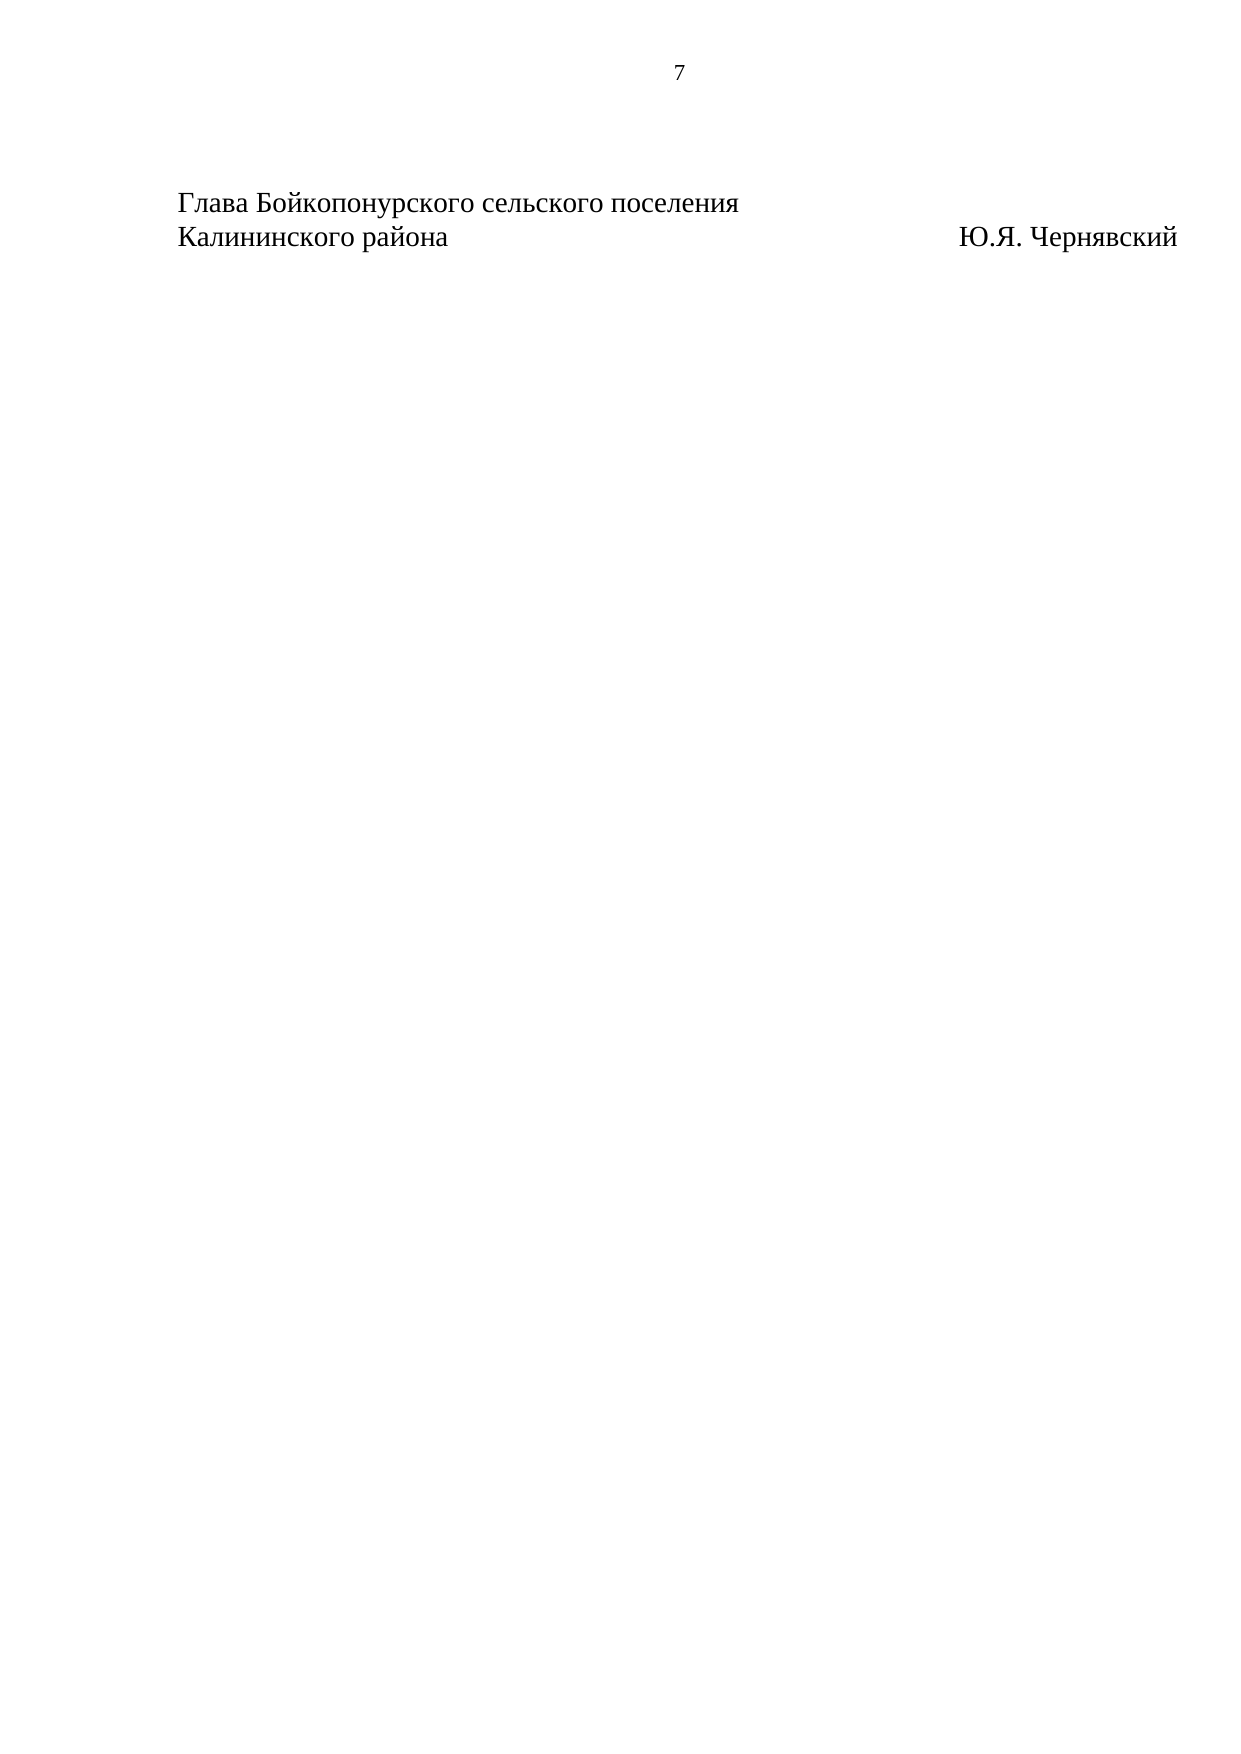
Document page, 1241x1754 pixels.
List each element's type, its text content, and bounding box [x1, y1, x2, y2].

text Калининского района Ю.Я. Чернявский [177, 219, 1181, 252]
text Глава Бойкопонурского сельского поселения [177, 185, 1181, 219]
